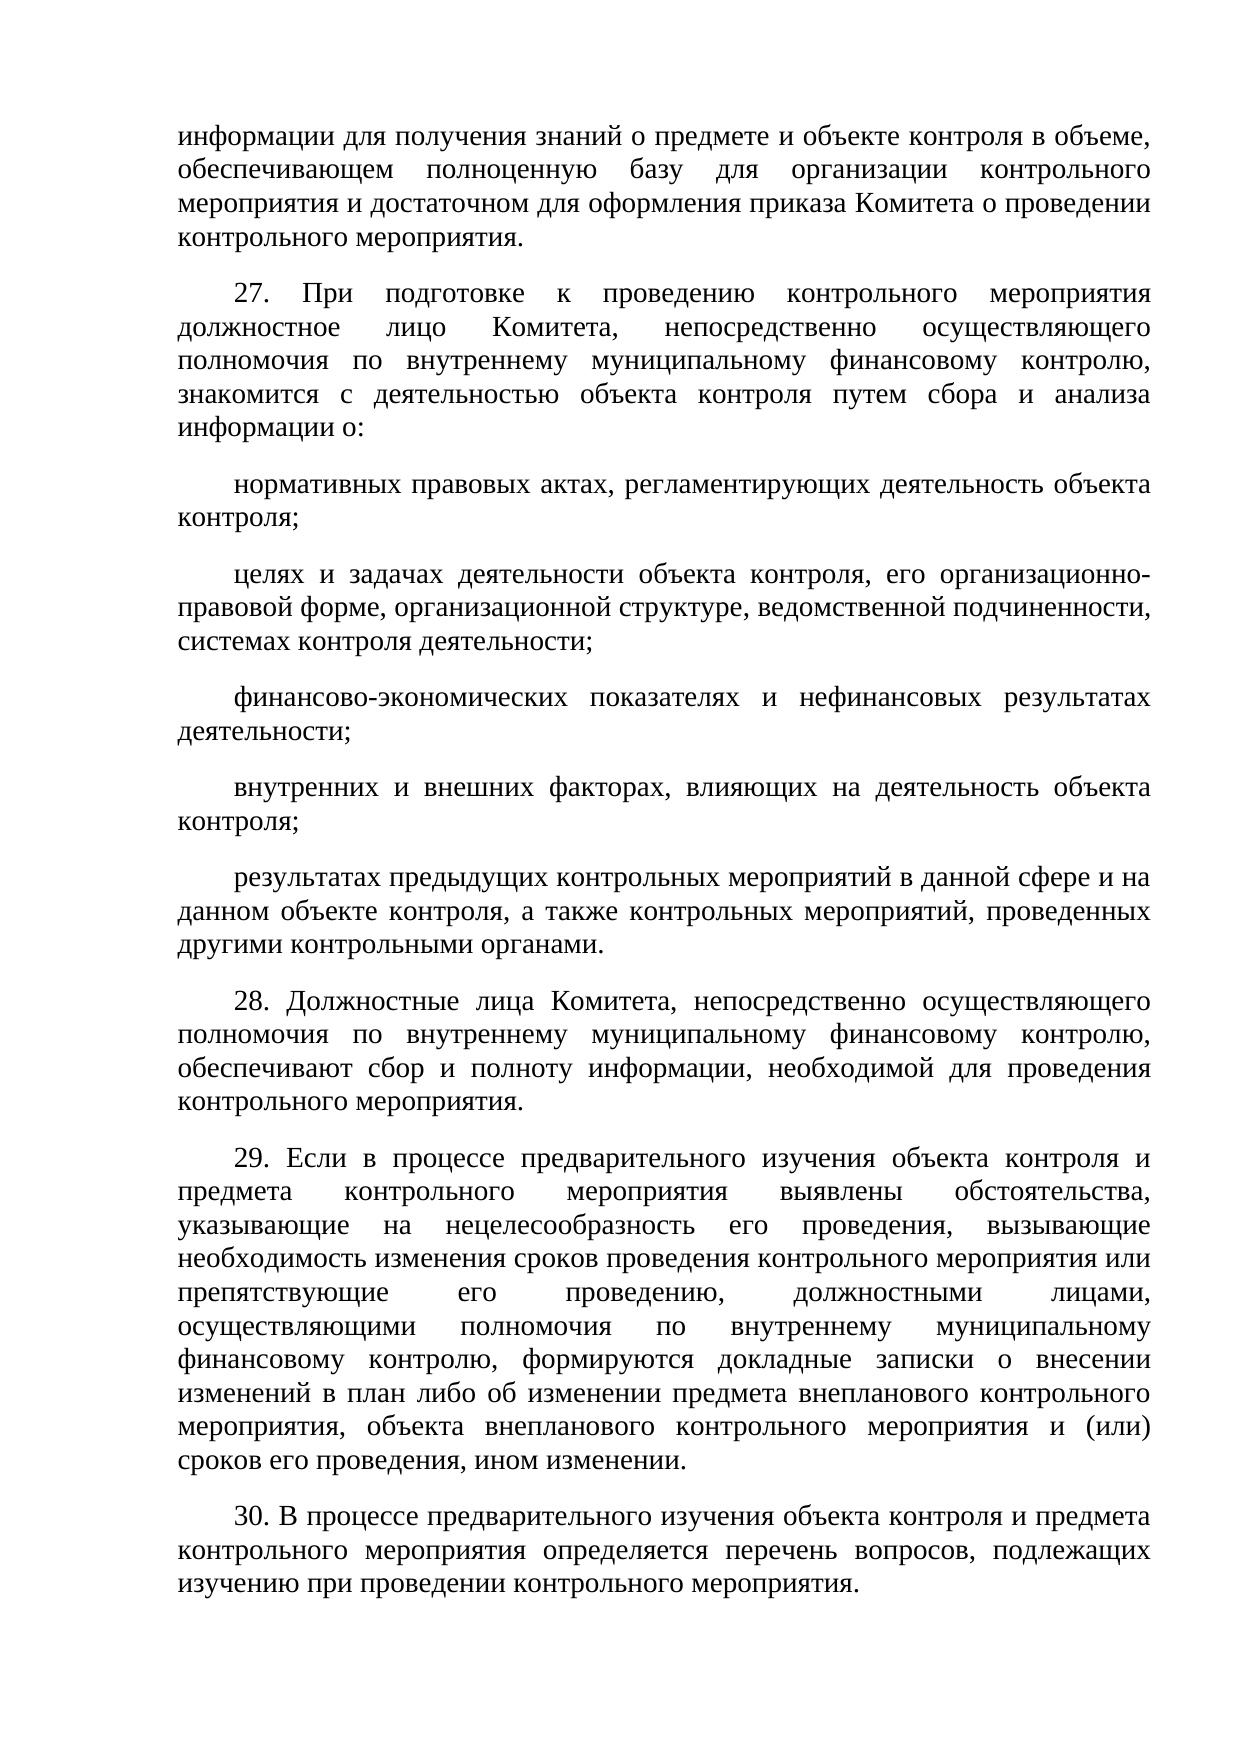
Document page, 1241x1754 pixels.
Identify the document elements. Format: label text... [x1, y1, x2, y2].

text целях и задачах деятельности объекта контроля, его организационно-правовой форме, организационной структуре, ведомственной подчиненности, системах контроля деятельности; [177, 556, 1152, 656]
text нормативных правовых актах, регламентирующих деятельность объекта контроля; [177, 466, 1152, 533]
text финансово-экономических показателях и нефинансовых результатах деятельности; [177, 679, 1152, 746]
text 30. В процессе предварительного изучения объекта контроля и предмета контрольного мероприятия определяется перечень вопросов, подлежащих изучению при проведении контрольного мероприятия. [177, 1498, 1152, 1599]
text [177, 118, 1152, 252]
text результатах предыдущих контрольных мероприятий в данной сфере и на данном объекте контроля, а также контрольных мероприятий, проведенных другими контрольными органами. [177, 859, 1152, 960]
text 28. Должностные лица Комитета, непосредственно осуществляющего полномочия по внутреннему муниципальному финансовому контролю, обеспечивают сбор и полноту информации, необходимой для проведения контрольного мероприятия. [177, 983, 1152, 1117]
text 29. Если в процессе предварительного изучения объекта контроля и предмета контрольного мероприятия выявлены обстоятельства, указывающие на нецелесообразность его проведения, вызывающие необходимость изменения сроков проведения контрольного мероприятия или препятствующие его проведению, должностными лицами, осуществляющими полномочия по внутреннему муниципальному финансовому контролю, формируются докладные записки о внесении изменений в план либо об изменении предмета внепланового контрольного мероприятия, объекта внепланового контрольного мероприятия и (или) сроков его проведения, ином изменении. [177, 1140, 1152, 1475]
text 27. При подготовке к проведению контрольного мероприятия должностное лицо Комитета, непосредственно осуществляющего полномочия по внутреннему муниципальному финансовому контролю, знакомится с деятельностью объекта контроля путем сбора и анализа информации о: [177, 275, 1152, 443]
text внутренних и внешних факторах, влияющих на деятельность объекта контроля; [177, 769, 1152, 836]
